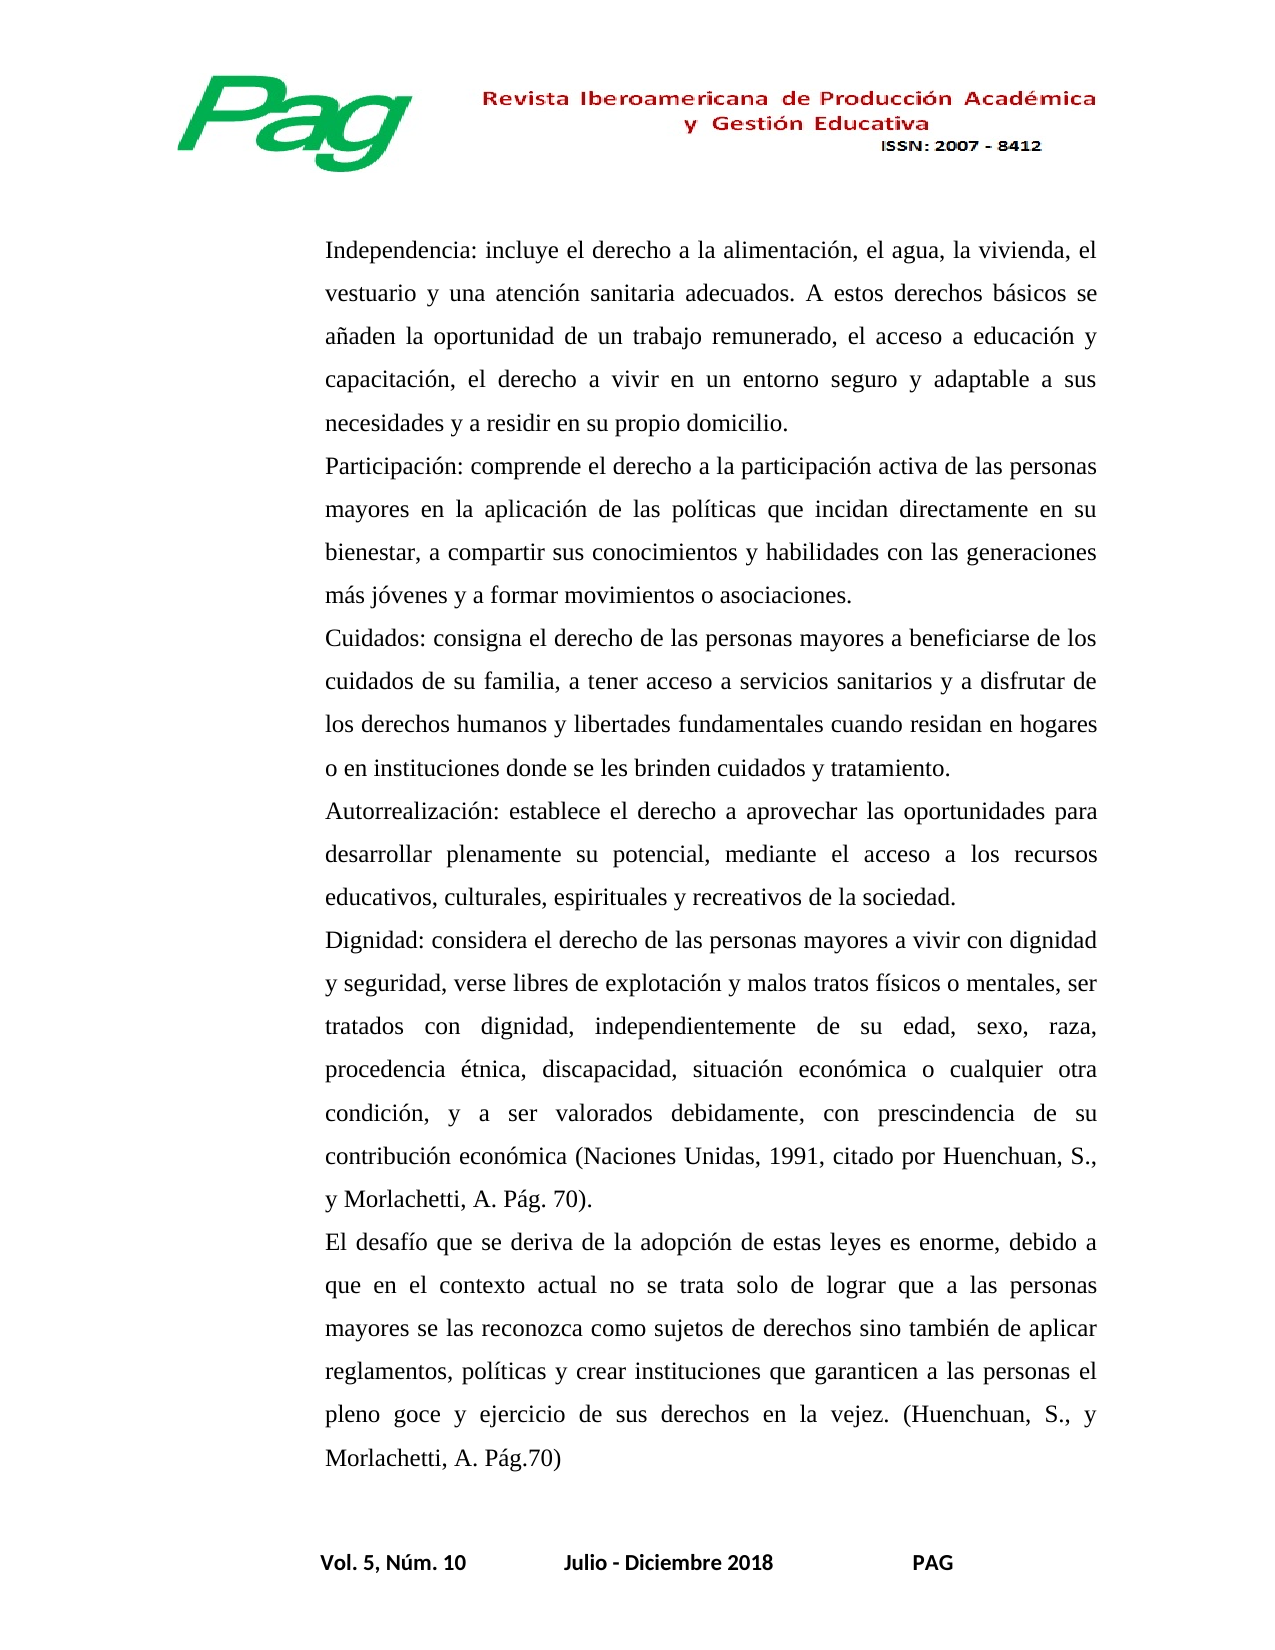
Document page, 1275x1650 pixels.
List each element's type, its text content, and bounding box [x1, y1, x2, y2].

text Cuidados: consigna el derecho de las personas mayores a beneficiarse de los cuidados de su familia, a tener acceso a servicios sanitarios y a disfrutar de los derechos humanos y libertades fundamentales cuando residan en hogares o en instituciones donde se les brinden cuidados y tratamiento. [325, 623, 1098, 781]
text Independencia: incluye el derecho a la alimentación, el agua, la vivienda, el vestuario y una atención sanitaria adecuados. A estos derechos básicos se añaden la oportunidad de un trabajo remunerado, el acceso a educación y capacitación, el derecho a vivir en un entorno seguro y adaptable a sus necesidades y a residir en su propio domicilio. [325, 235, 1098, 436]
text El desafío que se deriva de la adopción de estas leyes es enorme, debido a que en el contexto actual no se trata solo de lograr que a las personas mayores se las reconozca como sujetos de derechos sino también de aplicar reglamentos, políticas y crear instituciones que garanticen a las personas el pleno goce y ejercicio de sus derechos en la vejez. (Huenchuan, S., y Morlachetti, A. Pág.70) [325, 1227, 1098, 1471]
text Participación: comprende el derecho a la participación activa de las personas mayores en la aplicación de las políticas que incidan directamente en su bienestar, a compartir sus conocimientos y habilidades con las generaciones más jóvenes y a formar movimientos o asociaciones. [325, 451, 1098, 609]
text Autorrealización: establece el derecho a aprovechar las oportunidades para desarrollar plenamente su potencial, mediante el acceso a los recursos educativos, culturales, espirituales y recreativos de la sociedad. [325, 796, 1098, 911]
picture [177, 73, 1098, 173]
text Dignidad: considera el derecho de las personas mayores a vivir con dignidad y seguridad, verse libres de explotación y malos tratos físicos o mentales, ser tratados con dignidad, independientemente de su edad, sexo, raza, procedencia étnica, discapacidad, situación económica o cualquier otra condición, y a ser valorados debidamente, con prescindencia de su contribución económica (Naciones Unidas, 1991, citado por Huenchuan, S., y Morlachetti, A. Pág. 70). [325, 925, 1098, 1213]
